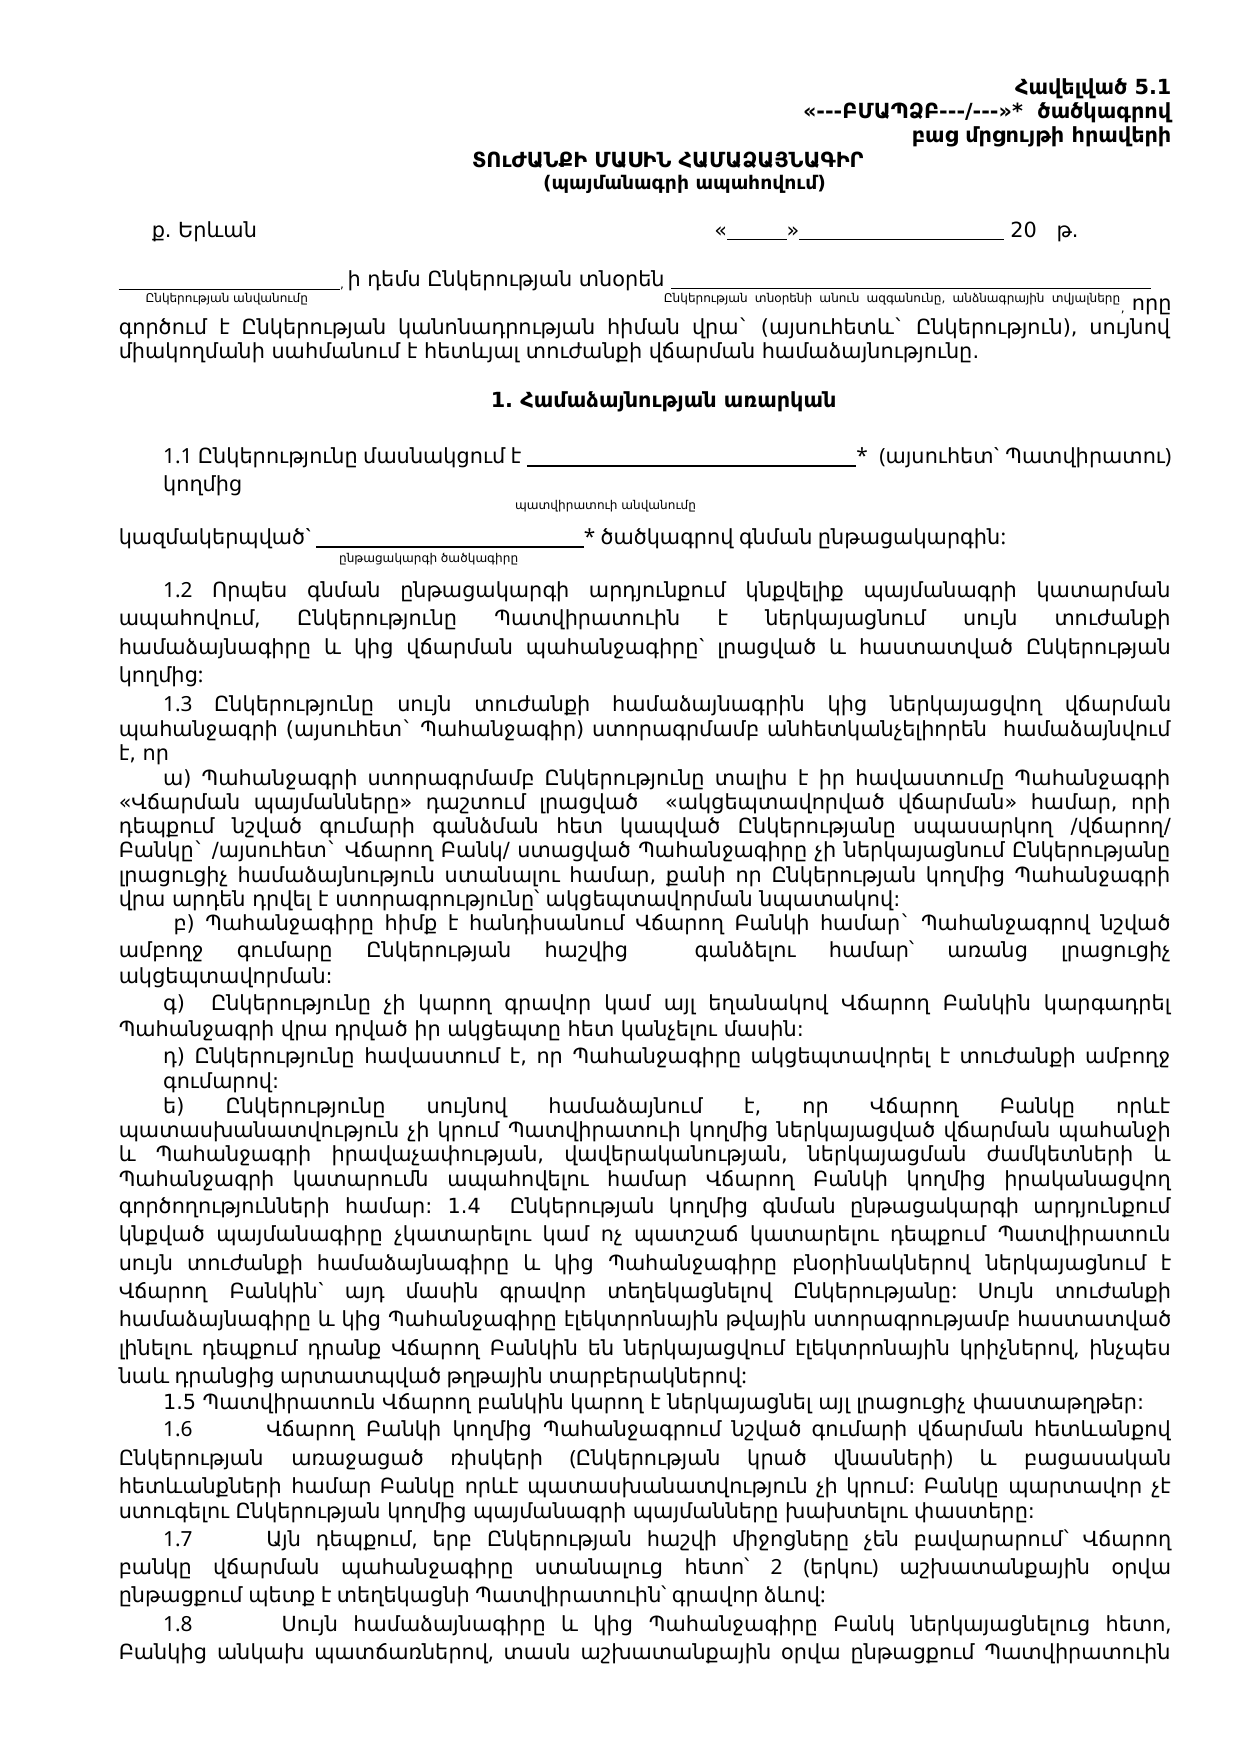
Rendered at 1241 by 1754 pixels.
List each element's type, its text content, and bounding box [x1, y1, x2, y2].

text , ի դեմս Ընկերության տնօրեն [118, 267, 1171, 291]
text ա) Պահանջագրի ստորագրմամբ Ընկերությունը տալիս է իր հավաստումը Պահանջագրի «Վճարման պայմանները» դաշտում լրացված «ակցեպտավորված վճարման» համար, որի դեպքում նշված գումարի գանձման հետ կապված Ընկերությանը սպասարկող /վճարող/ Բանկը` /այսուհետ` Վճարող Բանկ/ ստացված Պահանջագիրը չի ներկայացնում Ընկերությանը լրացուցիչ համաձայնություն ստանալու համար, քանի որ Ընկերության կողմից Պահանջագրի վրա արդեն դրվել է ստորագրությունը՝ ակցեպտավորման նպատակով: [118, 766, 1171, 911]
text բաց մրցույթի հրավերի [118, 123, 1171, 148]
text Հավելված 5.1 [118, 75, 1171, 99]
text ք. Երևան « » 20 թ. [118, 218, 1171, 242]
text գ) Ընկերությունը չի կարող գրավոր կամ այլ եղանակով Վճարող Բանկին կարգադրել Պահանջագրի վրա դրված իր ակցեպտը հետ կանչելու մասին: [118, 988, 1171, 1041]
text դ) Ընկերությունը հավաստում է, որ Պահանջագիրը ակցեպտավորել է տուժանքի ամբողջ գումարով: [163, 1041, 1171, 1094]
text ՏՈւԺԱՆՔԻ ՄԱՍԻՆ ՀԱՄԱՁԱՅՆԱԳԻՐ [118, 148, 1171, 172]
text Ընկերության անվանումը Ընկերության տնօրենի անուն ազգանունը, անձնագրային տվյալները, որը գործում է Ընկերության կանոնադրության հիման վրա` (այսուհետև` Ընկերություն), սույնով միակողմանի սահմանում է հետևյալ տուժանքի վճարման համաձայնությունը. [118, 291, 1171, 364]
text 1.2 Որպես գնման ընթացակարգի արդյունքում կնքվելիք պայմանագրի կատարման ապահովում, Ընկերությունը Պատվիրատուին է ներկայացնում սույն տուժանքի համաձայնագիրը և կից վճարման պահանջագիրը` լրացված և հաստատված Ընկերության կողմից: [118, 575, 1171, 689]
text 1.3 Ընկերությունը սույն տուժանքի համաձայնագրին կից ներկայացվող վճարման պահանջագրի (այսուհետ` Պահանջագիր) ստորագրմամբ անհետկանչելիորեն համաձայնվում է, որ [118, 689, 1171, 766]
list Այն դեպքում, երբ Ընկերության հաշվի միջոցները չեն բավարարում՝ Վճարող բանկը վճարման պահանջագիրը ստանալուց հետո՝ 2 (երկու) աշխատանքային օրվա ընթացքում պետք է տեղեկացնի Պատվիրատուին՝ գրավոր ձևով: [118, 1524, 1171, 1609]
list Վճարող Բանկի կողմից Պահանջագրում նշված գումարի վճարման հետևանքով Ընկերության առաջացած ռիսկերի (Ընկերության կրած վնասների) և բացասական հետևանքների համար Բանկը որևէ պատասխանատվություն չի կրում: Բանկը պարտավոր չէ ստուգելու Ընկերության կողմից պայմանագրի պայմանները խախտելու փաստերը: [118, 1414, 1171, 1524]
text ե) Ընկերությունը սույնով համաձայնում է, որ Վճարող Բանկը որևէ պատասխանատվություն չի կրում Պատվիրատուի կողմից ներկայացված վճարման պահանջի և Պահանջագրի իրավաչափության, վավերականության, ներկայացման ժամկետների և Պահանջագրի կատարումն ապահովելու համար Վճարող Բանկի կողմից իրականացվող գործողությունների համար: 1.4 Ընկերության կողմից գնման ընթացակարգի արդյունքում կնքված պայմանագիրը չկատարելու կամ ոչ պատշաճ կատարելու դեպքում Պատվիրատուն սույն տուժանքի համաձայնագիրը և կից Պահանջագիրը բնօրինակներով ներկայացնում է Վճարող Բանկին` այդ մասին գրավոր տեղեկացնելով Ընկերությանը: Սույն տուժանքի համաձայնագիրը և կից Պահանջագիրը էլեկտրոնային թվային ստորագրությամբ հաստատված լինելու դեպքում դրանք Վճարող Բանկին են ներկայացվում էլեկտրոնային կրիչներով, ինչպես նաև դրանցից արտատպված թղթային տարբերակներով: [118, 1094, 1171, 1390]
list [118, 1609, 1171, 1666]
text (պայմանագրի ապահովում) [118, 172, 1171, 194]
text 1.5 Պատվիրատուն Վճարող բանկին կարող է ներկայացնել այլ լրացուցիչ փաստաթղթեր: [163, 1390, 1171, 1414]
text ընթացակարգի ծածկագիրը [163, 551, 1171, 575]
text կազմակերպված` * ծածկագրով գնման ընթացակարգին: [118, 522, 1171, 551]
text բ) Պահանջագիրը հիմք է հանդիսանում Վճարող Բանկի համար` Պահանջագրով նշված ամբողջ գումարը Ընկերության հաշվից գանձելու համար՝ առանց լրացուցիչ ակցեպտավորման: [118, 911, 1171, 988]
text «---ԲՄԱՊՁԲ---/---»* ծածկագրով [118, 99, 1171, 123]
text 1. Համաձայնության առարկան [156, 388, 1171, 412]
text պատվիրատուի անվանումը [163, 498, 1171, 522]
text 1.1 Ընկերությունը մասնակցում է * (այսուհետ` Պատվիրատու) կողմից [163, 441, 1171, 498]
